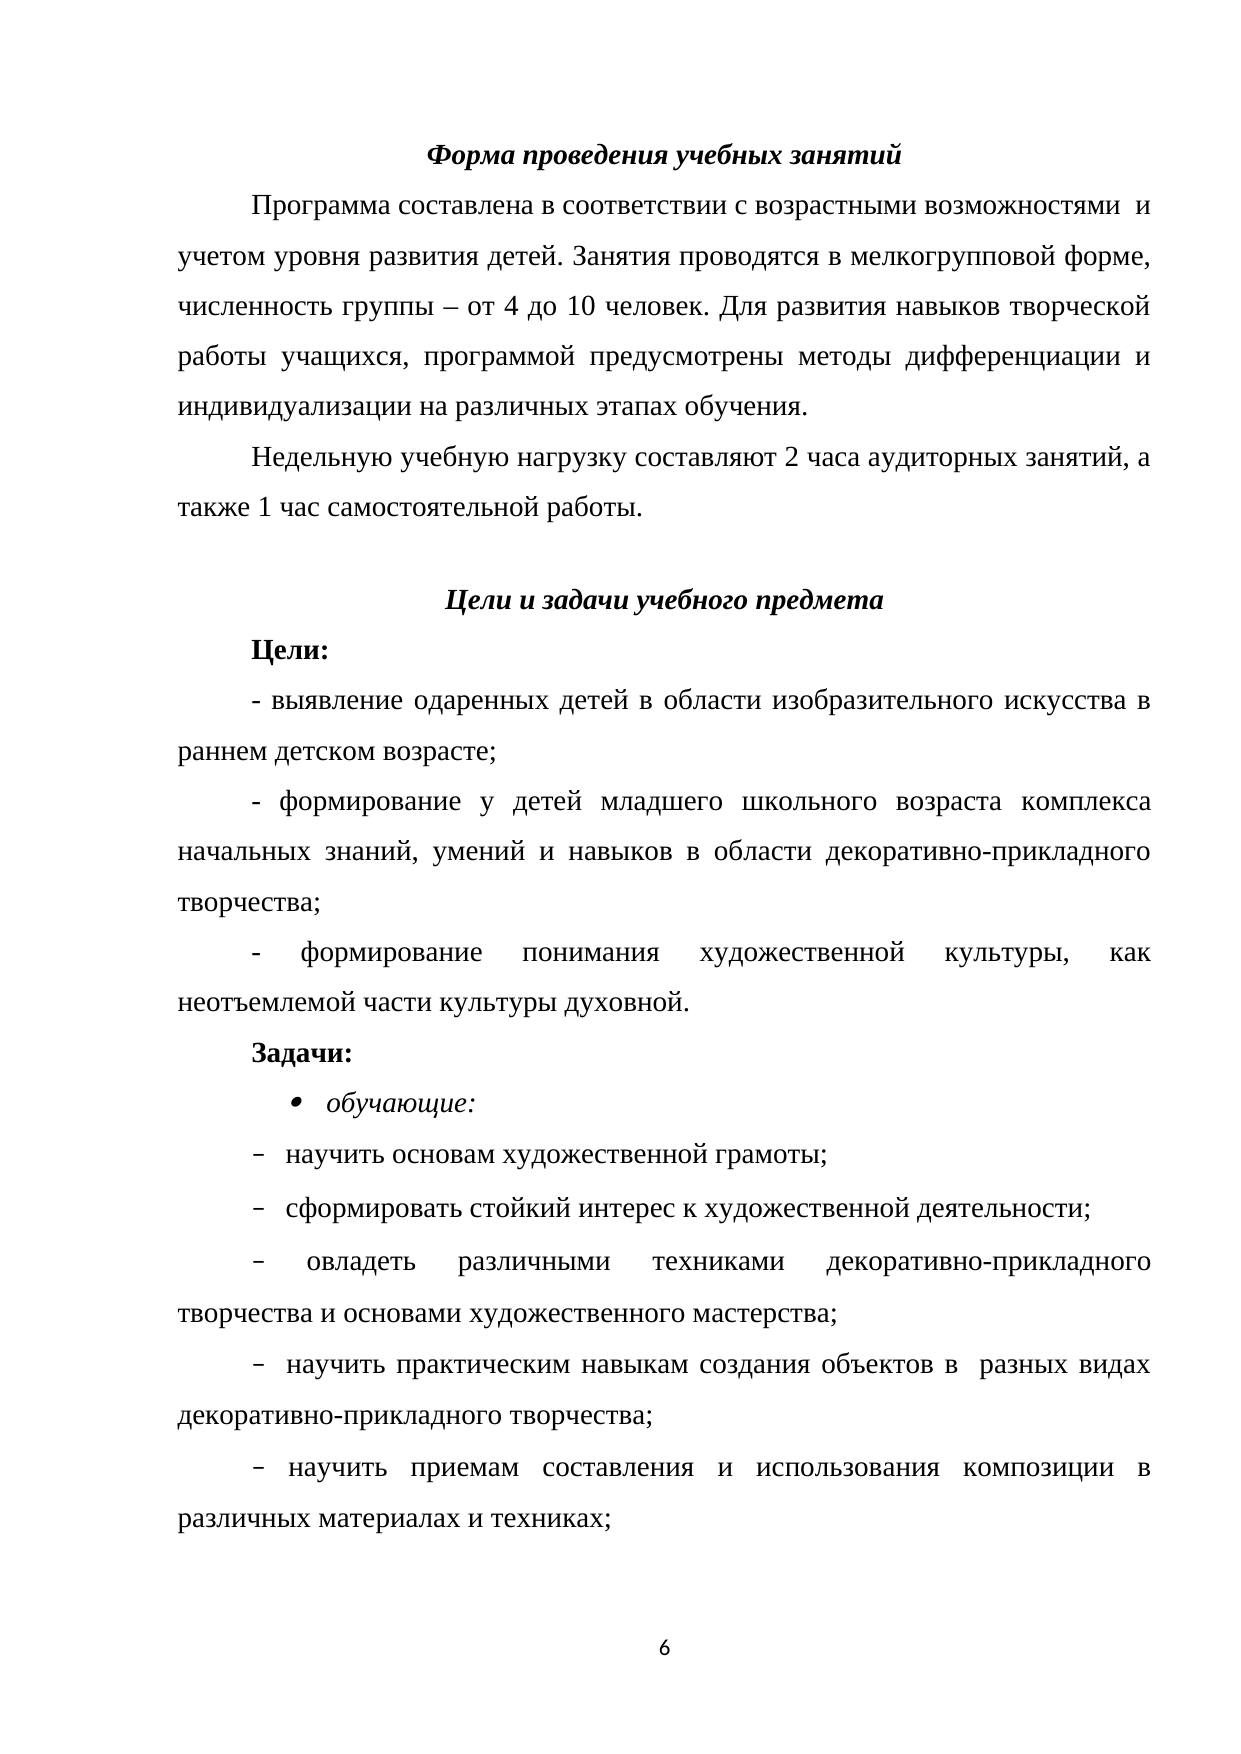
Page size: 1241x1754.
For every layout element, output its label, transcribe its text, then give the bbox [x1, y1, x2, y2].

text - формирование у детей младшего школьного возраста комплекса начальных знаний, умений и навыков в области декоративно-прикладного творчества; [177, 783, 1152, 917]
text Цели: [177, 632, 1152, 666]
text Программа составлена в соответствии с возрастными возможностями и учетом уровня развития детей. Занятия проводятся в мелкогрупповой форме, численность группы – от 4 до 10 человек. Для развития навыков творческой работы учащихся, программой предусмотрены методы дифференциации и индивидуализации на различных этапах обучения. [177, 187, 1152, 422]
text – научить приемам составления и использования композиции в различных материалах и техниках; [177, 1448, 1152, 1534]
list обучающие: [288, 1085, 1152, 1119]
text Задачи: [177, 1035, 1152, 1068]
text Цели и задачи учебного предмета [177, 582, 1152, 615]
text Недельную учебную нагрузку составляют 2 часа аудиторных занятий, а также 1 час самостоятельной работы. [177, 439, 1152, 523]
text – сформировать стойкий интерес к художественной деятельности; [177, 1189, 1152, 1224]
text - выявление одаренных детей в области изобразительного искусства в раннем детском возрасте; [177, 682, 1152, 766]
text – научить практическим навыкам создания объектов в разных видах декоративно-прикладного творчества; [177, 1345, 1152, 1431]
text – научить основам художественной грамоты; [177, 1135, 1152, 1171]
text - формирование понимания художественной культуры, как неотъемлемой части культуры духовной. [177, 934, 1152, 1018]
text – овладеть различными техниками декоративно-прикладного творчества и основами художественного мастерства; [177, 1242, 1152, 1328]
text Форма проведения учебных занятий [177, 137, 1152, 171]
